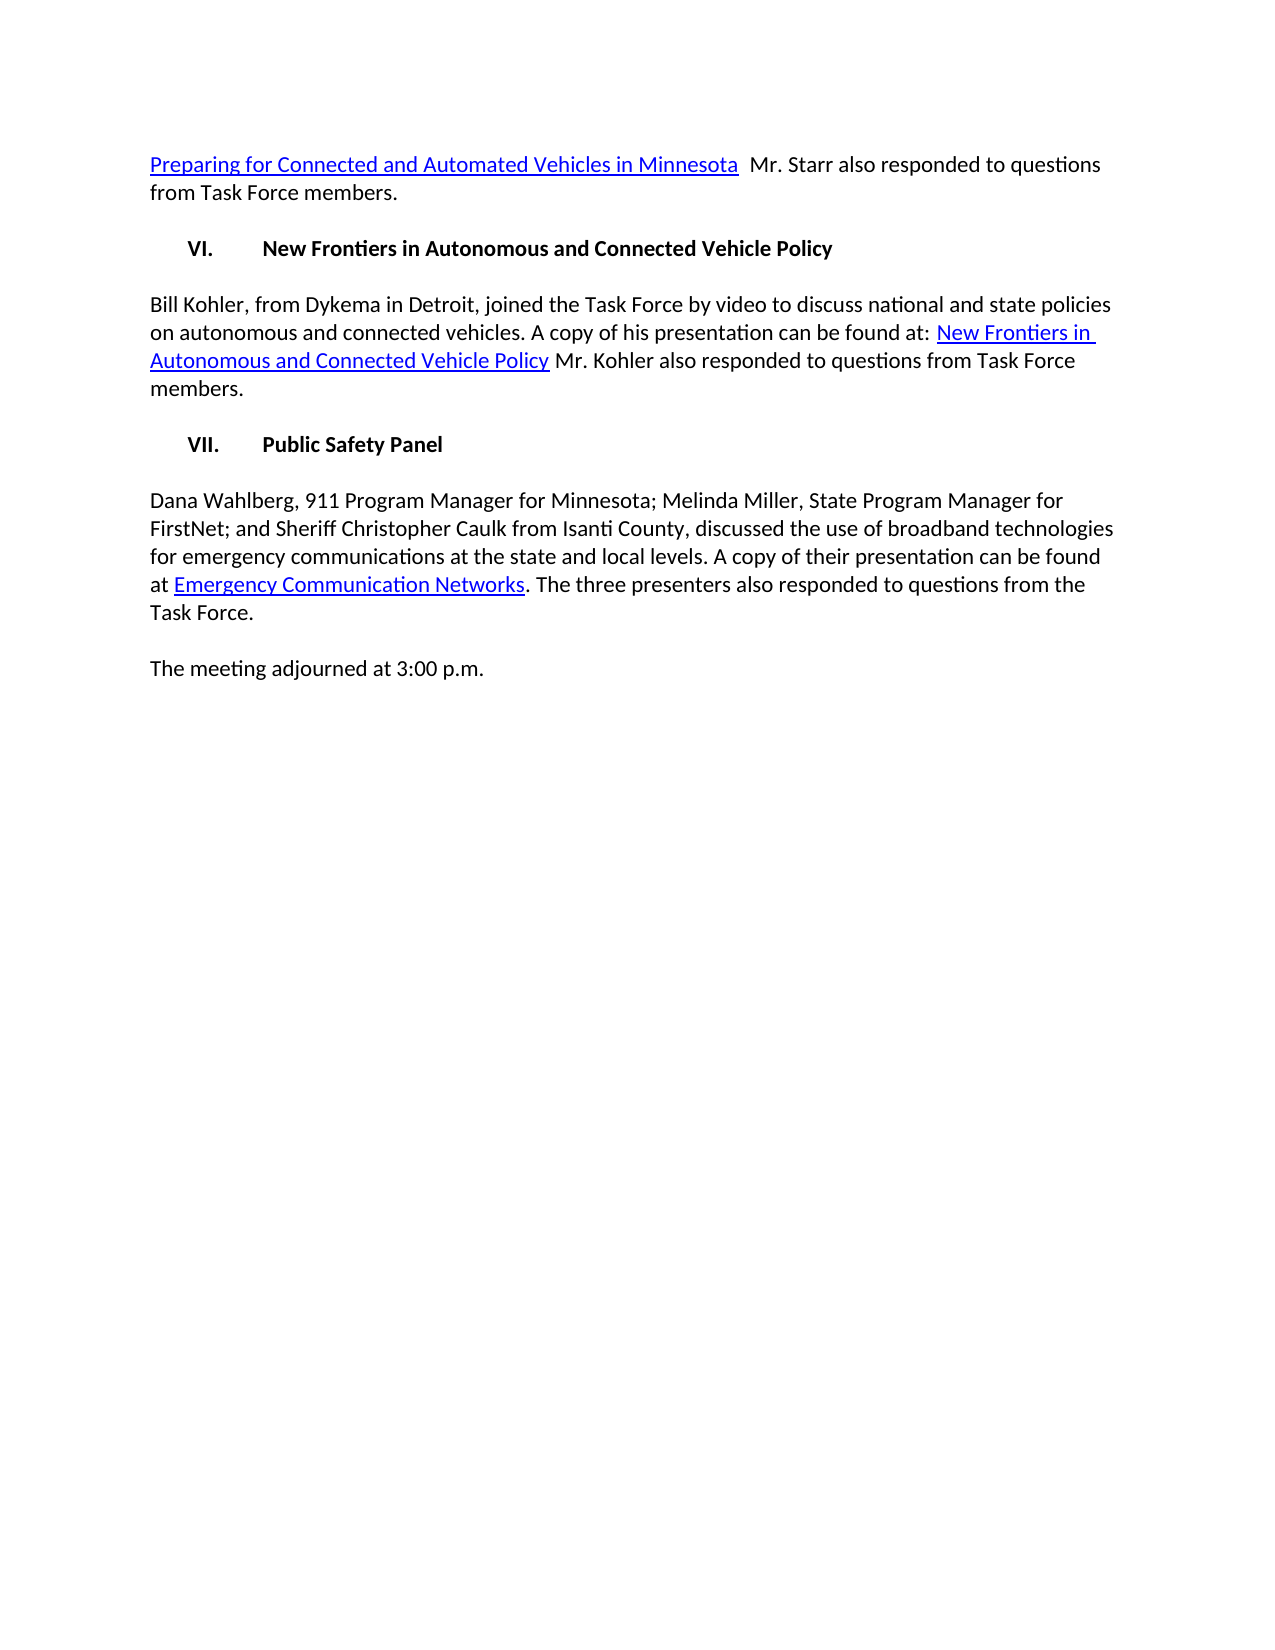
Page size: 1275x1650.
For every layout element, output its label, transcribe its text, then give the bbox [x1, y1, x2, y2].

text Preparing for Connected and Automated Vehicles in Minnesota Mr. Starr also responded to questions from Task Force members. [150, 150, 1125, 206]
list Public Safety Panel [187, 430, 1125, 458]
text The meeting adjourned at 3:00 p.m. [150, 654, 1125, 682]
list New Frontiers in Autonomous and Connected Vehicle Policy [187, 234, 1125, 262]
text Dana Wahlberg, 911 Program Manager for Minnesota; Melinda Miller, State Program Manager for FirstNet; and Sheriff Christopher Caulk from Isanti County, discussed the use of broadband technologies for emergency communications at the state and local levels. A copy of their presentation can be found at Emergency Communication Networks. The three presenters also responded to questions from the Task Force. [150, 486, 1125, 626]
text Bill Kohler, from Dykema in Detroit, joined the Task Force by video to discuss national and state policies on autonomous and connected vehicles. A copy of his presentation can be found at: New Frontiers in Autonomous and Connected Vehicle Policy Mr. Kohler also responded to questions from Task Force members. [150, 290, 1125, 402]
